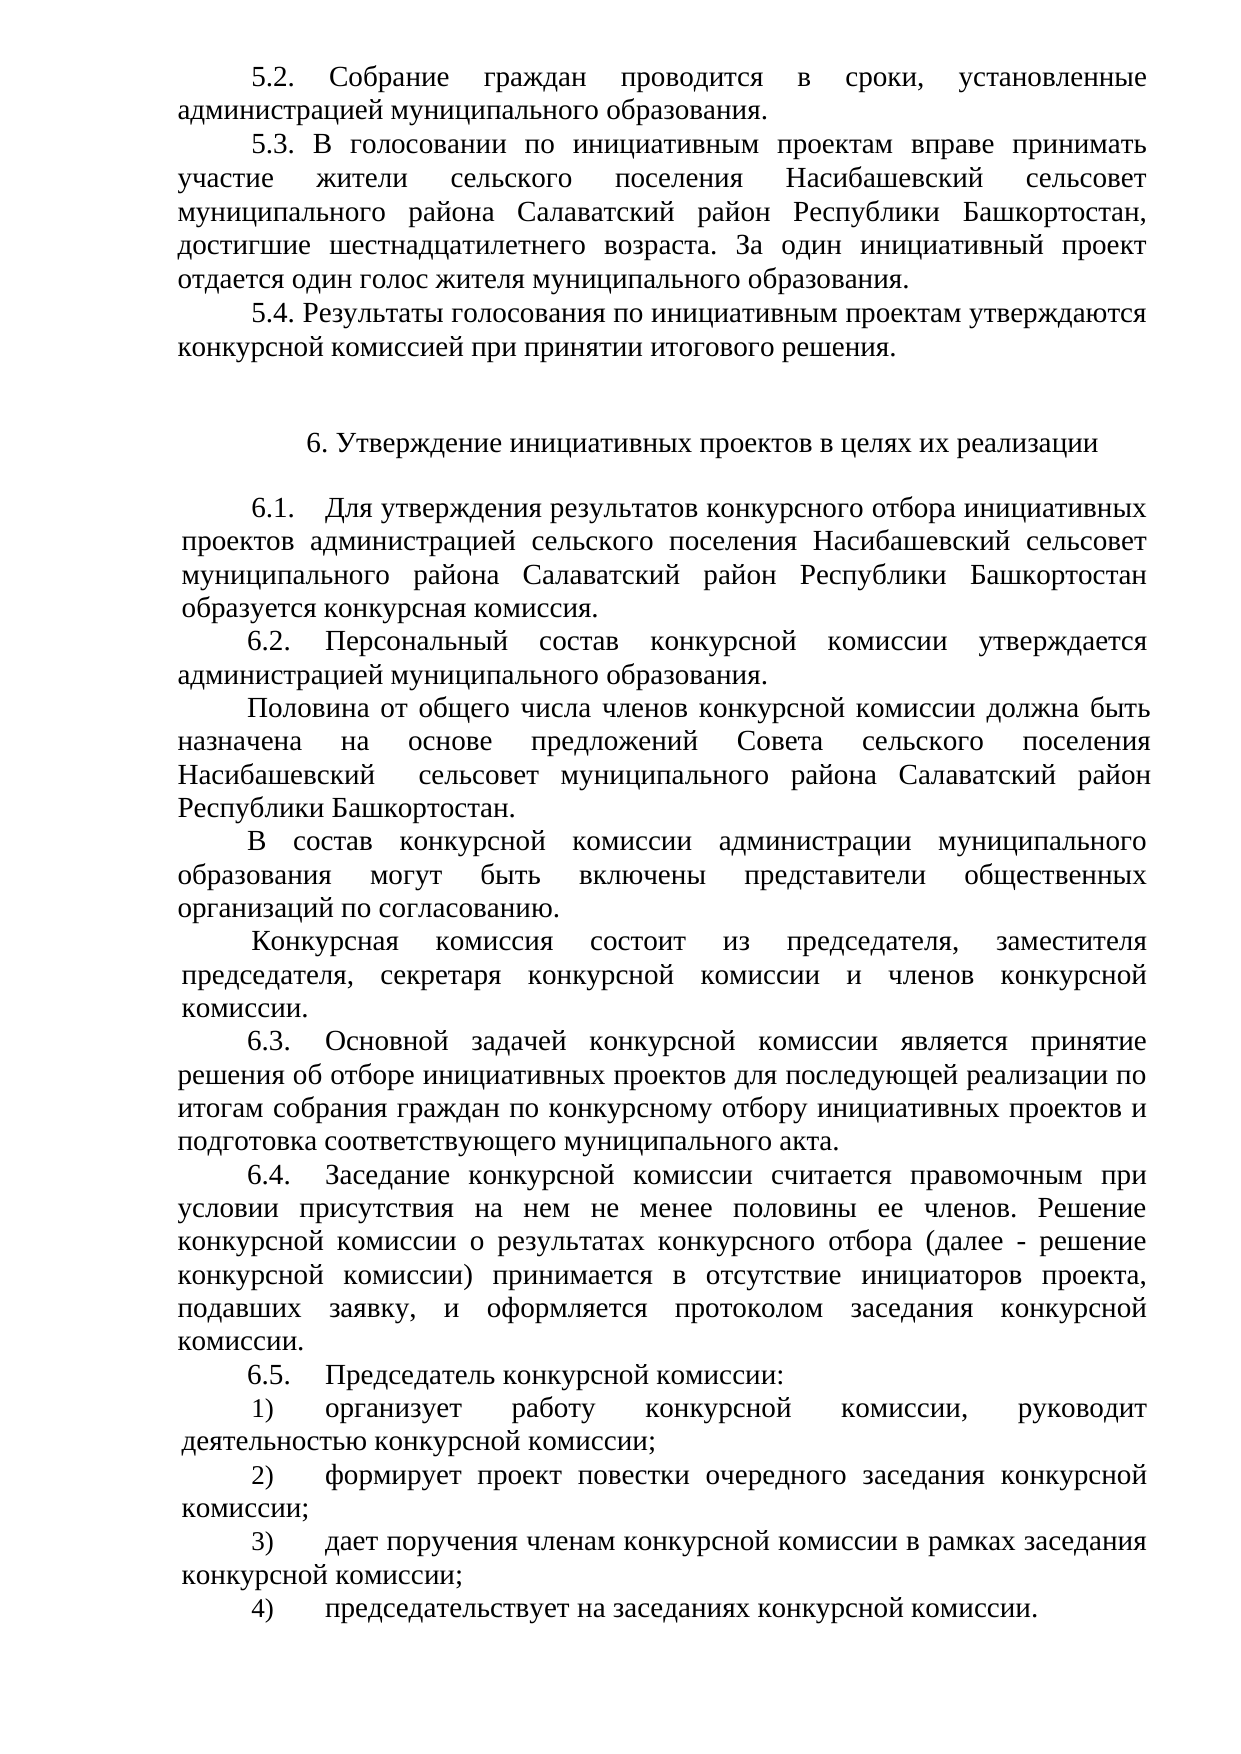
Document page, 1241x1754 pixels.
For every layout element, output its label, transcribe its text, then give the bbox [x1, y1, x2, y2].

list организует работу конкурсной комиссии, руководит деятельностью конкурсной комиссии; [181, 1391, 1147, 1457]
text Половина от общего числа членов конкурсной комиссии должна быть назначена на основе предложений Совета сельского поселения Насибашевский сельсовет муниципального района Салаватский район Республики Башкортостан. [177, 691, 1152, 824]
list Для утверждения результатов конкурсного отбора инициативных проектов администрацией сельского поселения Насибашевский сельсовет муниципального района Салаватский район Республики Башкортостан образуется конкурсная комиссия. [181, 491, 1147, 624]
text 6. Утверждение инициативных проектов в целях их реализации [253, 430, 1152, 457]
list дает поручения членам конкурсной комиссии в рамках заседания конкурсной комиссии; [181, 1524, 1147, 1591]
text В состав конкурсной комиссии администрации муниципального образования могут быть включены представители общественных организаций по согласованию. [177, 824, 1147, 924]
list Заседание конкурсной комиссии считается правомочным при условии присутствия на нем не менее половины ее членов. Решение конкурсной комиссии о результатах конкурсного отбора (далее - решение конкурсной комиссии) принимается в отсутствие инициаторов проекта, подавших заявку, и оформляется протоколом заседания конкурсной комиссии. [177, 1157, 1147, 1357]
list Председатель конкурсной комиссии: [177, 1357, 1152, 1391]
list формирует проект повестки очередного заседания конкурсной комиссии; [181, 1457, 1147, 1524]
text Конкурсная комиссия состоит из председателя, заместителя председателя, секретаря конкурсной комиссии и членов конкурсной комиссии. [181, 924, 1147, 1024]
text 5.4. Результаты голосования по инициативным проектам утверждаются конкурсной комиссией при принятии итогового решения. [177, 295, 1147, 363]
text 5.2. Собрание граждан проводится в сроки, установленные администрацией муниципального образования. [177, 59, 1147, 127]
list председательствует на заседаниях конкурсной комиссии. [181, 1591, 1152, 1624]
list Основной задачей конкурсной комиссии является принятие решения об отборе инициативных проектов для последующей реализации по итогам собрания граждан по конкурсному отбору инициативных проектов и подготовка соответствующего муниципального акта. [177, 1024, 1147, 1157]
list Персональный состав конкурсной комиссии утверждается администрацией муниципального образования. [177, 624, 1147, 691]
text 5.3. В голосовании по инициативным проектам вправе принимать участие жители сельского поселения Насибашевский сельсовет муниципального района Салаватский район Республики Башкортостан, достигшие шестнадцатилетнего возраста. За один инициативный проект отдается один голос жителя муниципального образования. [177, 127, 1147, 295]
